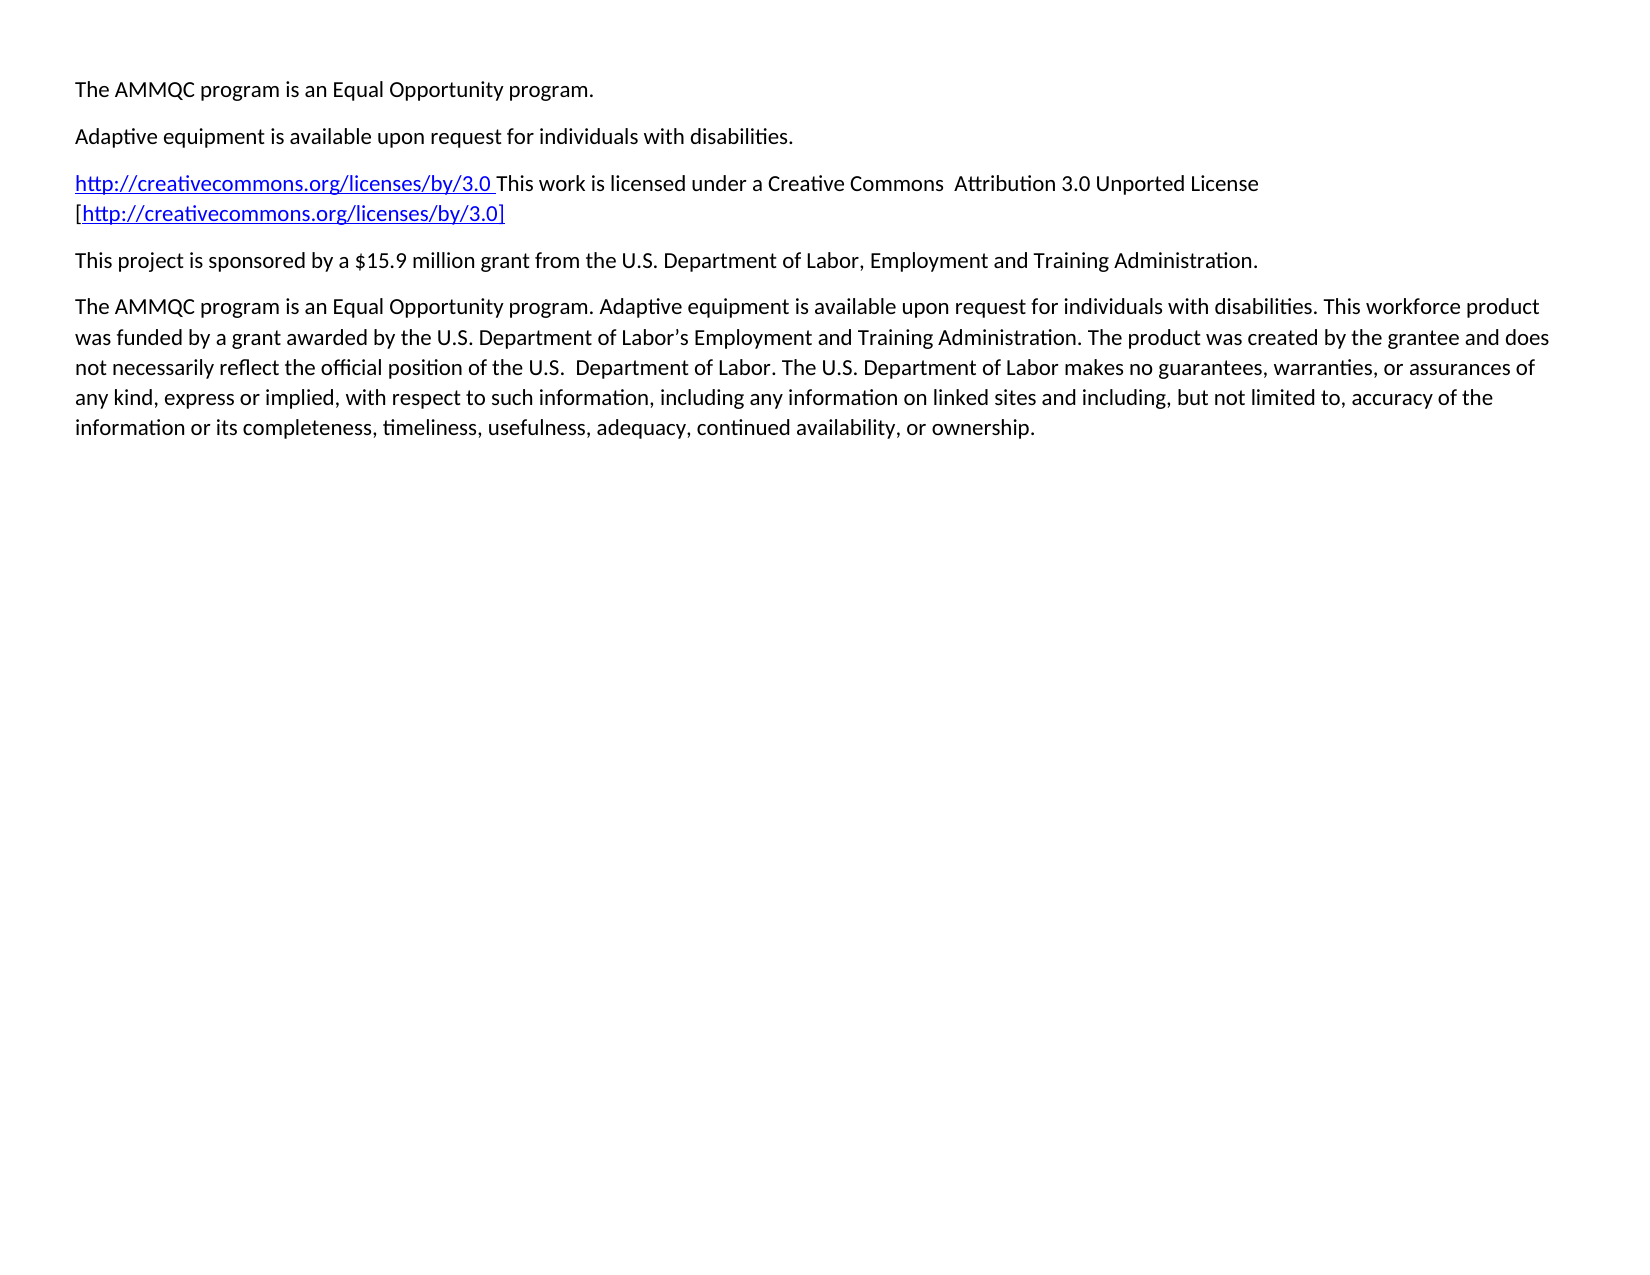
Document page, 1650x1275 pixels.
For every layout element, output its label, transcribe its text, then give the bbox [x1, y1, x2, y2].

text The AMMQC program is an Equal Opportunity program. Adaptive equipment is available upon request for individuals with disabilities. This workforce product was funded by a grant awarded by the U.S. Department of Labor’s Employment and Training Administration. The product was created by the grantee and does not necessarily reflect the official position of the U.S. Department of Labor. The U.S. Department of Labor makes no guarantees, warranties, or assurances of any kind, express or implied, with respect to such information, including any information on linked sites and including, but not limited to, accuracy of the information or its completeness, timeliness, usefulness, adequacy, continued availability, or ownership. [75, 293, 1575, 442]
text This project is sponsored by a $15.9 million grant from the U.S. Department of Labor, Employment and Training Administration. [75, 246, 1575, 274]
text The AMMQC program is an Equal Opportunity program. [75, 75, 1575, 103]
text Adaptive equipment is available upon request for individuals with disabilities. [75, 122, 1575, 150]
text http://creativecommons.org/licenses/by/3.0 This work is licensed under a Creative Commons Attribution 3.0 Unported License [http://creativecommons.org/licenses/by/3.0] [75, 169, 1575, 227]
